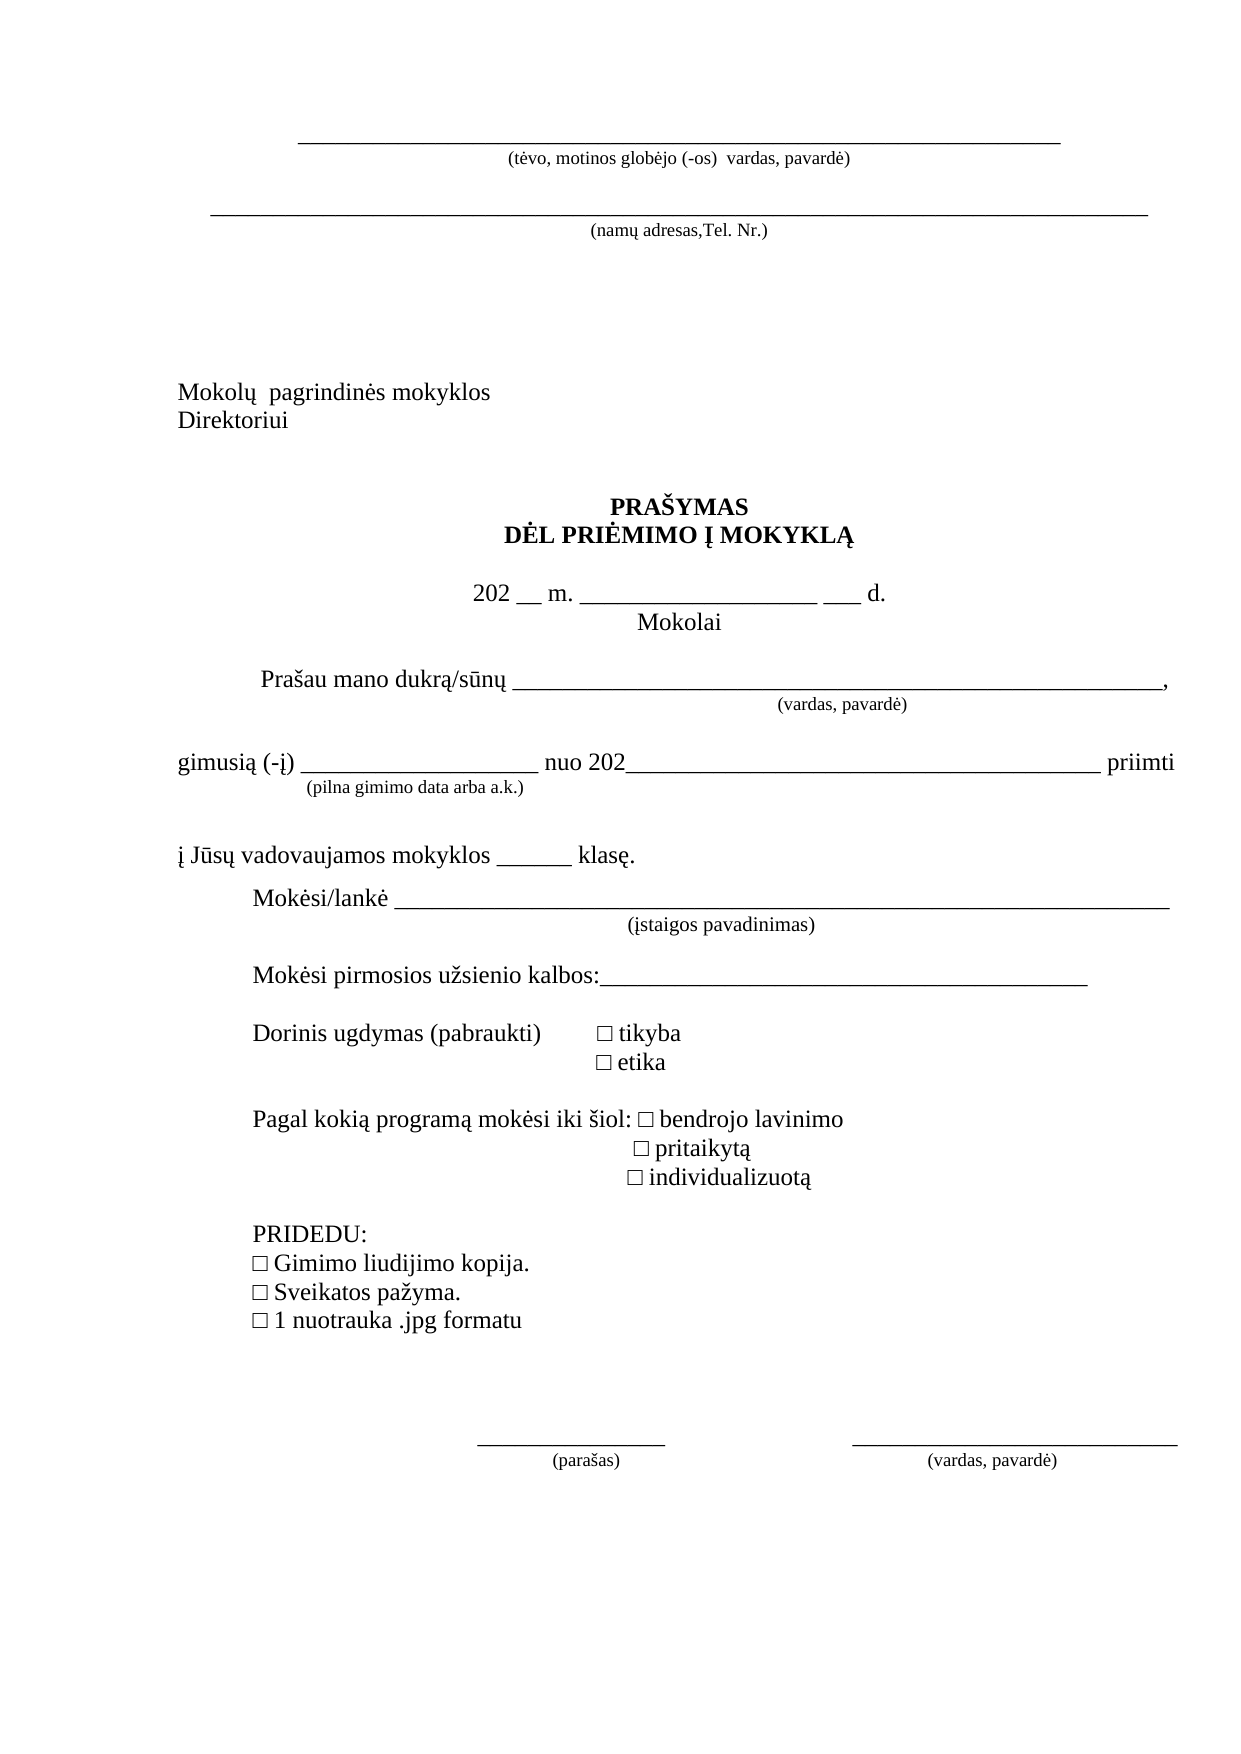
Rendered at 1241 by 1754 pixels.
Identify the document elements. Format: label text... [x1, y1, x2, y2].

text Mokolų pagrindinės mokyklos [177, 377, 1181, 406]
text □ Sveikatos pažyma. [177, 1277, 1181, 1305]
text (tėvo, motinos globėjo (-os) vardas, pavardė) [177, 147, 1181, 168]
text □ 1 nuotrauka .jpg formatu [177, 1305, 1181, 1334]
text (įstaigos pavadinimas) [177, 912, 1181, 936]
subtitle PRAŠYMAS [177, 492, 1181, 521]
text DĖL PRIĖMIMO Į MOKYKLĄ [177, 521, 1181, 549]
text (vardas, pavardė) [177, 693, 1181, 715]
text 202 __ m. ___________________ ___ d. [177, 578, 1181, 607]
text Dorinis ugdymas (pabraukti) □ tikyba [177, 1018, 1181, 1047]
text Mokėsi/lankė ______________________________________________________________ [177, 883, 1181, 912]
text □ etika [177, 1047, 1181, 1075]
text □ pritaikytą [177, 1133, 1181, 1162]
text _______________ __________________________ [177, 1420, 1181, 1449]
text Direktoriui [177, 406, 1181, 434]
text Prašau mano dukrą/sūnų ____________________________________________________, [177, 664, 1181, 693]
text □ individualizuotą [177, 1162, 1181, 1190]
text Mokėsi pirmosios užsienio kalbos:_______________________________________ [177, 960, 1181, 989]
text Pagal kokią programą mokėsi iki šiol: □ bendrojo lavinimo [177, 1104, 1181, 1133]
text _____________________________________________________________ [177, 118, 1181, 147]
text į Jūsų vadovaujamos mokyklos ______ klasę. [177, 840, 1181, 869]
text ___________________________________________________________________________ [177, 190, 1181, 219]
text □ Gimimo liudijimo kopija. [177, 1248, 1181, 1277]
text (namų adresas,Tel. Nr.) [177, 219, 1181, 240]
text PRIDEDU: [177, 1219, 1181, 1248]
text (pilna gimimo data arba a.k.) [177, 776, 1181, 797]
text (parašas) (vardas, pavardė) [327, 1449, 1181, 1471]
text gimusią (-į) ___________________ nuo 202______________________________________ priimti [177, 747, 1181, 776]
text Mokolai [177, 607, 1181, 636]
